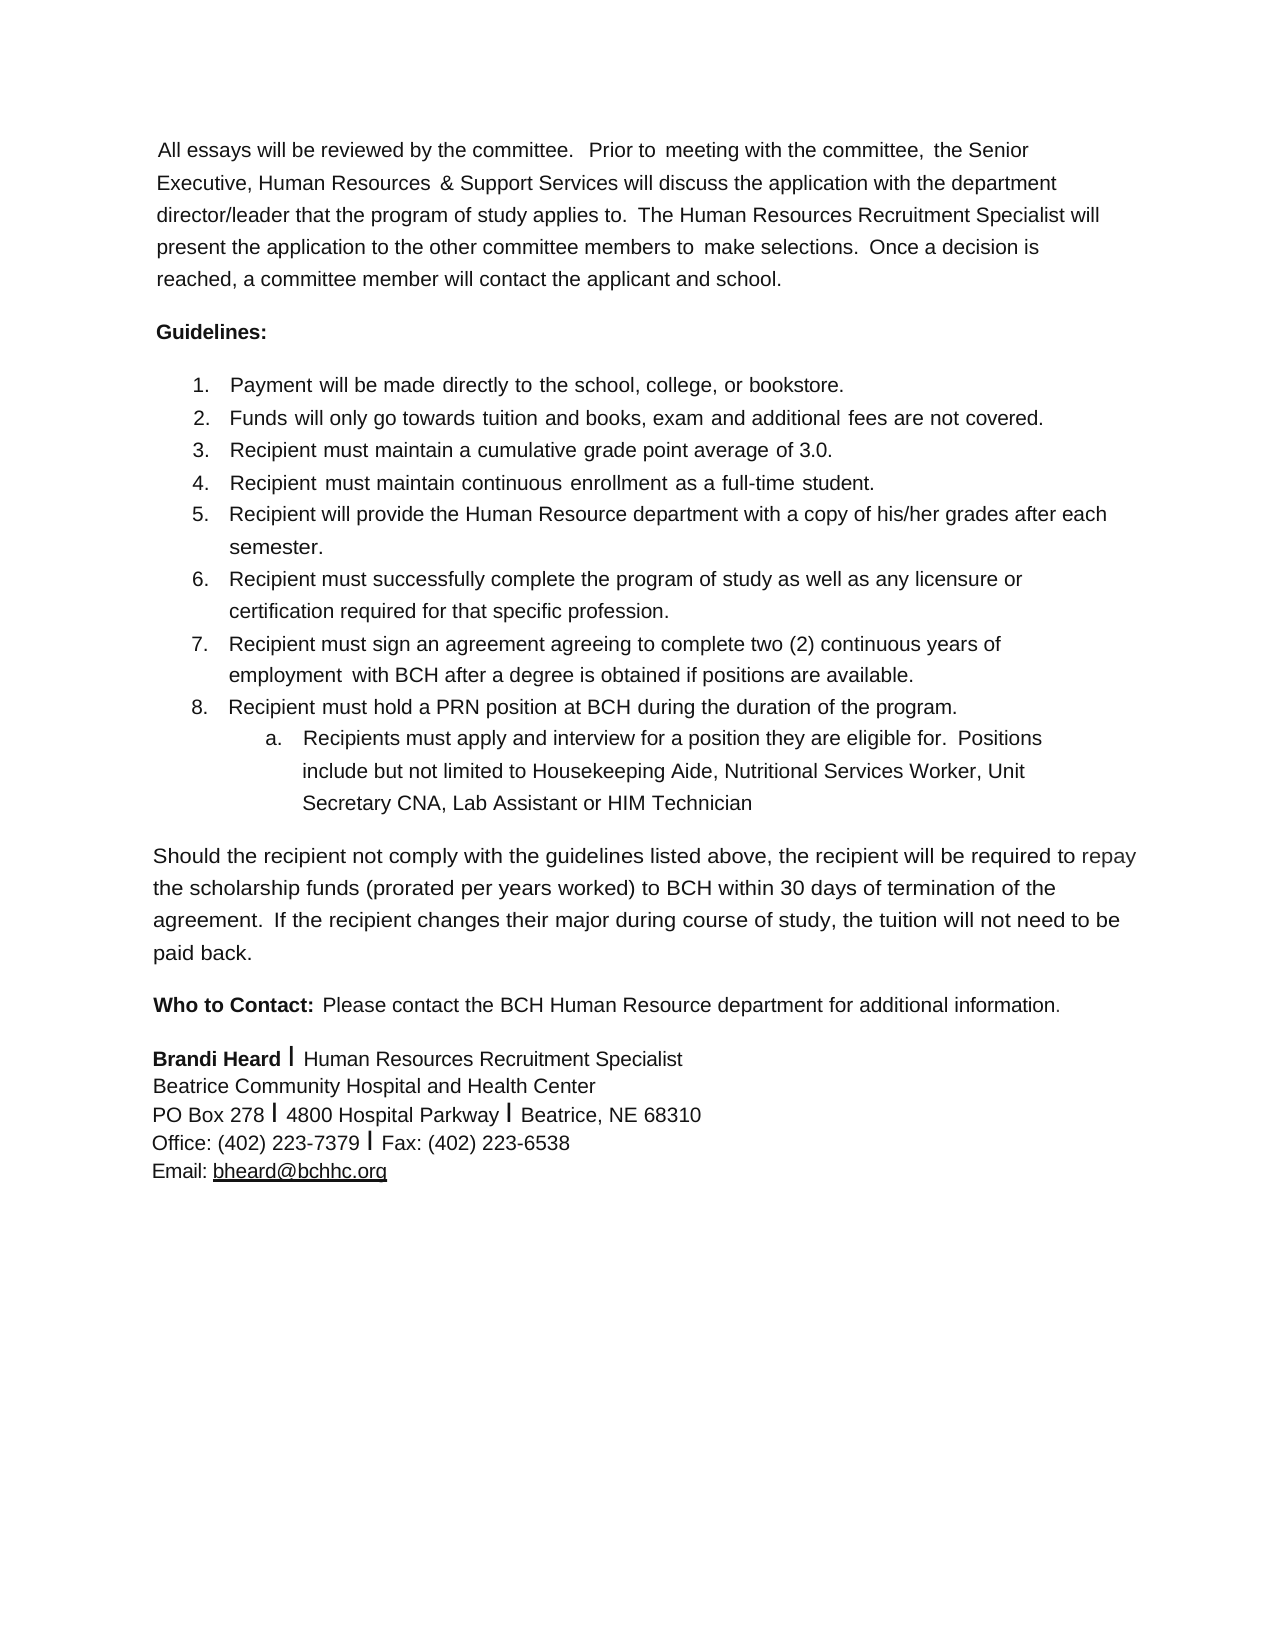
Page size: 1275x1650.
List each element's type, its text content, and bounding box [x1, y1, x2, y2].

text Who to Contact: Please contact the BCH Human Resource department for additional information. [153, 993, 1156, 1017]
text Brandi Heard I Human Resources Recruitment Specialist Beatrice Community Hospital and Health Center [152, 1039, 744, 1098]
text All essays will be reviewed by the committee. Prior to meeting with the committee, the Senior Executive, Human Resources & Support Services will discuss the application with the department director/leader that the program of study applies to. The Human Resources Recruitment Specialist will present the application to the other committee members to make selections. Once a decision is reached, a committee member will contact the applicant and school. [156, 138, 1105, 291]
list Recipient must sign an agreement agreeing to complete two (2) continuous years of employment with BCH after a degree is obtained if positions are available. [191, 631, 1011, 687]
list Recipient must maintain continuous enrollment as a full-time student. [192, 470, 1156, 494]
text Should the recipient not comply with the guidelines listed above, the recipient will be required to repay the scholarship funds (prorated per years worked) to BCH within 30 days of termination of the agreement. If the recipient changes their major during course of study, the tuition will not need to be paid back. [153, 843, 1141, 964]
text PO Box 278 I 4800 Hospital Parkway I Beatrice, NE 68310 Office: (402) 223-7379 I Fax: (402) 223-6538 [152, 1100, 744, 1156]
text Email: bheard@bchhc.org [152, 1158, 1156, 1182]
list Recipient must successfully complete the program of study as well as any licensure or certification required for that specific profession. [192, 567, 1026, 623]
list Recipient must hold a PRN position at BCH during the duration of the program. [191, 695, 1156, 719]
list Recipient must maintain a cumulative grade point average of 3.0. [192, 438, 1156, 462]
subtitle Guidelines: [156, 319, 1156, 343]
list Recipient will provide the Human Resource department with a copy of his/her grades after each semester. [192, 502, 1123, 558]
list Payment will be made directly to the school, college, or bookstore. [192, 373, 1156, 397]
list Funds will only go towards tuition and books, exam and additional fees are not covered. [193, 406, 1156, 430]
list Recipients must apply and interview for a position they are eligible for. Positions include but not limited to Housekeeping Aide, Nutritional Services Worker, Unit Secretary CNA, Lab Assistant or HIM Technician [265, 726, 1057, 815]
